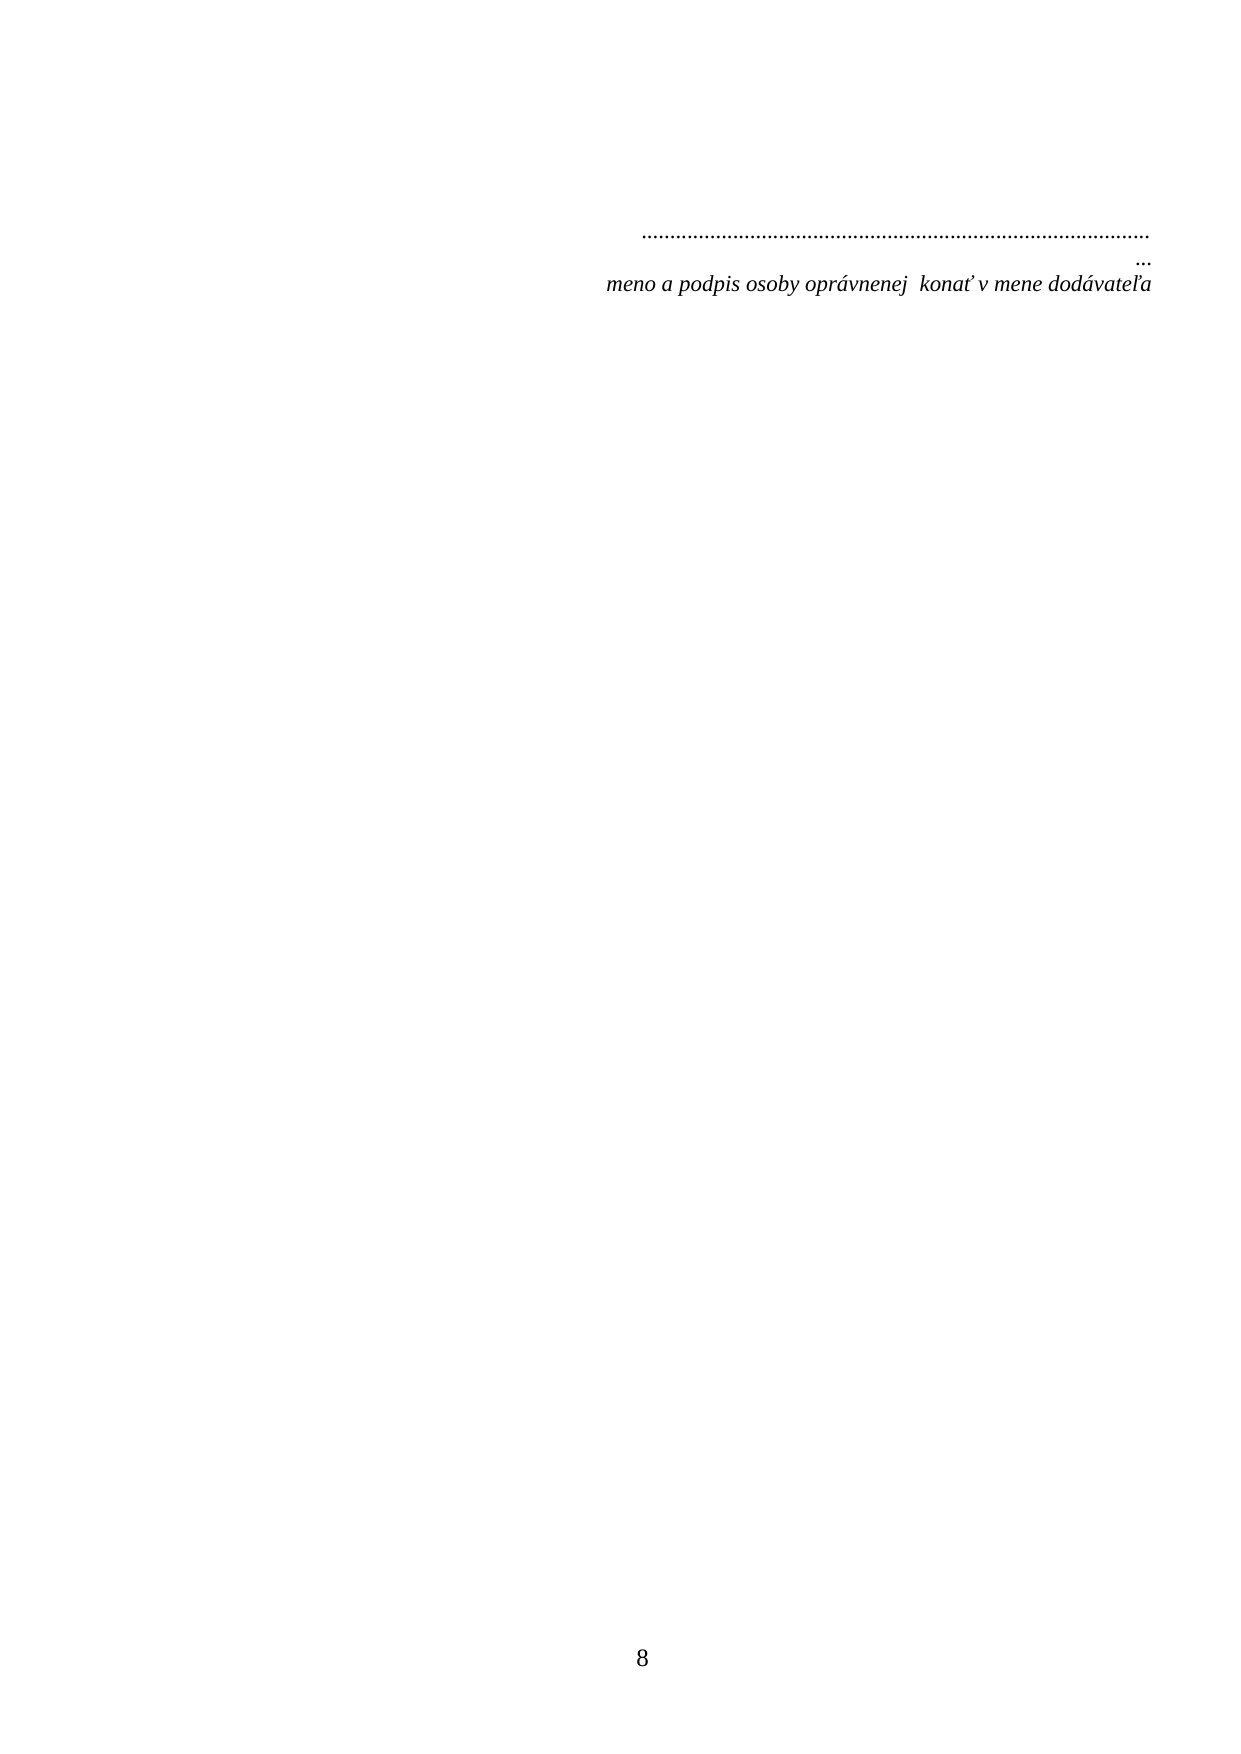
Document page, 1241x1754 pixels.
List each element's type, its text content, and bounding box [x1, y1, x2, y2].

text ............................................................................................ [133, 217, 1152, 270]
text meno a podpis osoby oprávnenej konať v mene dodávateľa [133, 270, 1152, 296]
